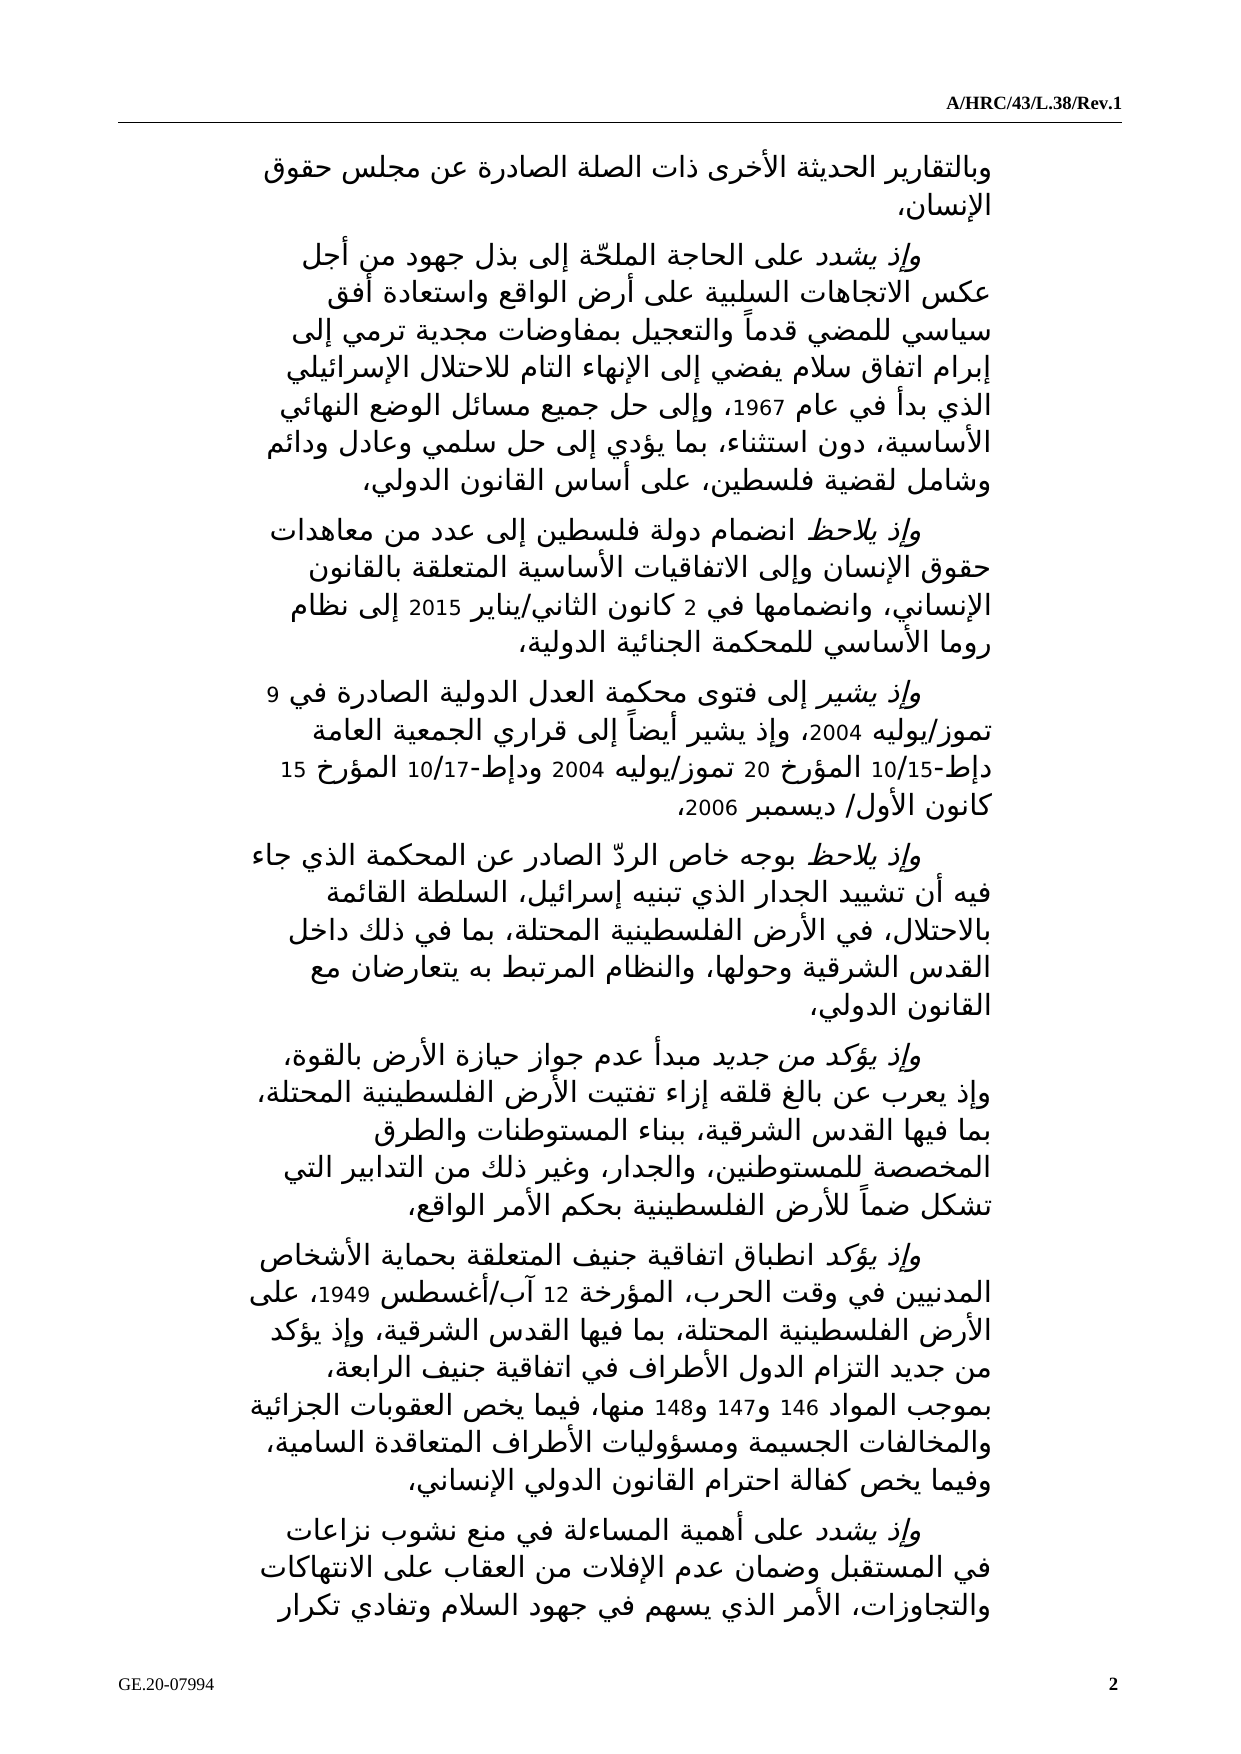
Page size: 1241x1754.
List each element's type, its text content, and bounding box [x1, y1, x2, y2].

text وإذ يشدد على الحاجة الملحّة إلى بذل جهود من أجل عكس الاتجاهات السلبية على أرض الواقع واستعادة أفق سياسي للمضي قدماً والتعجيل بمفاوضات مجدية ترمي إلى إبرام اتفاق سلام يفضي إلى الإنهاء التام للاحتلال الإسرائيلي الذي بدأ في عام 1967، وإلى حل جميع مسائل الوضع النهائي الأساسية، دون استثناء، بما يؤدي إلى حل سلمي وعادل ودائم وشامل لقضية فلسطين، على أساس القانون الدولي، [248, 235, 992, 498]
text وإذ يشير إلى فتوى محكمة العدل الدولية الصادرة في 9 تموز/يوليه 2004، وإذ يشير أيضاً إلى قراري الجمعية العامة دإط-10/15 المؤرخ 20 تموز/يوليه 2004 ودإط-10/17 المؤرخ 15 كانون الأول/ ديسمبر 2006، [248, 673, 992, 823]
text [248, 1510, 992, 1623]
text وإذ يؤكد من جديد مبدأ عدم جواز حيازة الأرض بالقوة، وإذ يعرب عن بالغ قلقه إزاء تفتيت الأرض الفلسطينية المحتلة، بما فيها القدس الشرقية، ببناء المستوطنات والطرق المخصصة للمستوطنين، والجدار، وغير ذلك من التدابير التي تشكل ضماً للأرض الفلسطينية بحكم الأمر الواقع، [248, 1035, 992, 1223]
text وإذ يؤكد انطباق اتفاقية جنيف المتعلقة بحماية الأشخاص المدنيين في وقت الحرب، المؤرخة 12 آب/أغسطس 1949، على الأرض الفلسطينية المحتلة، بما فيها القدس الشرقية، وإذ يؤكد من جديد التزام الدول الأطراف في اتفاقية جنيف الرابعة، بموجب المواد 146 و147 و148 منها، فيما يخص العقوبات الجزائية والمخالفات الجسيمة ومسؤوليات الأطراف المتعاقدة السامية، وفيما يخص كفالة احترام القانون الدولي الإنساني، [248, 1235, 992, 1498]
text وإذ يلاحظ بوجه خاص الردّ الصادر عن المحكمة الذي جاء فيه أن تشييد الجدار الذي تبنيه إسرائيل، السلطة القائمة بالاحتلال، في الأرض الفلسطينية المحتلة، بما في ذلك داخل القدس الشرقية وحولها، والنظام المرتبط به يتعارضان مع القانون الدولي، [248, 835, 992, 1023]
text وإذ يلاحظ انضمام دولة فلسطين إلى عدد من معاهدات حقوق الإنسان وإلى الاتفاقيات الأساسية المتعلقة بالقانون الإنساني، وانضمامها في 2 كانون الثاني/يناير 2015 إلى نظام روما الأساسي للمحكمة الجنائية الدولية، [248, 510, 992, 660]
